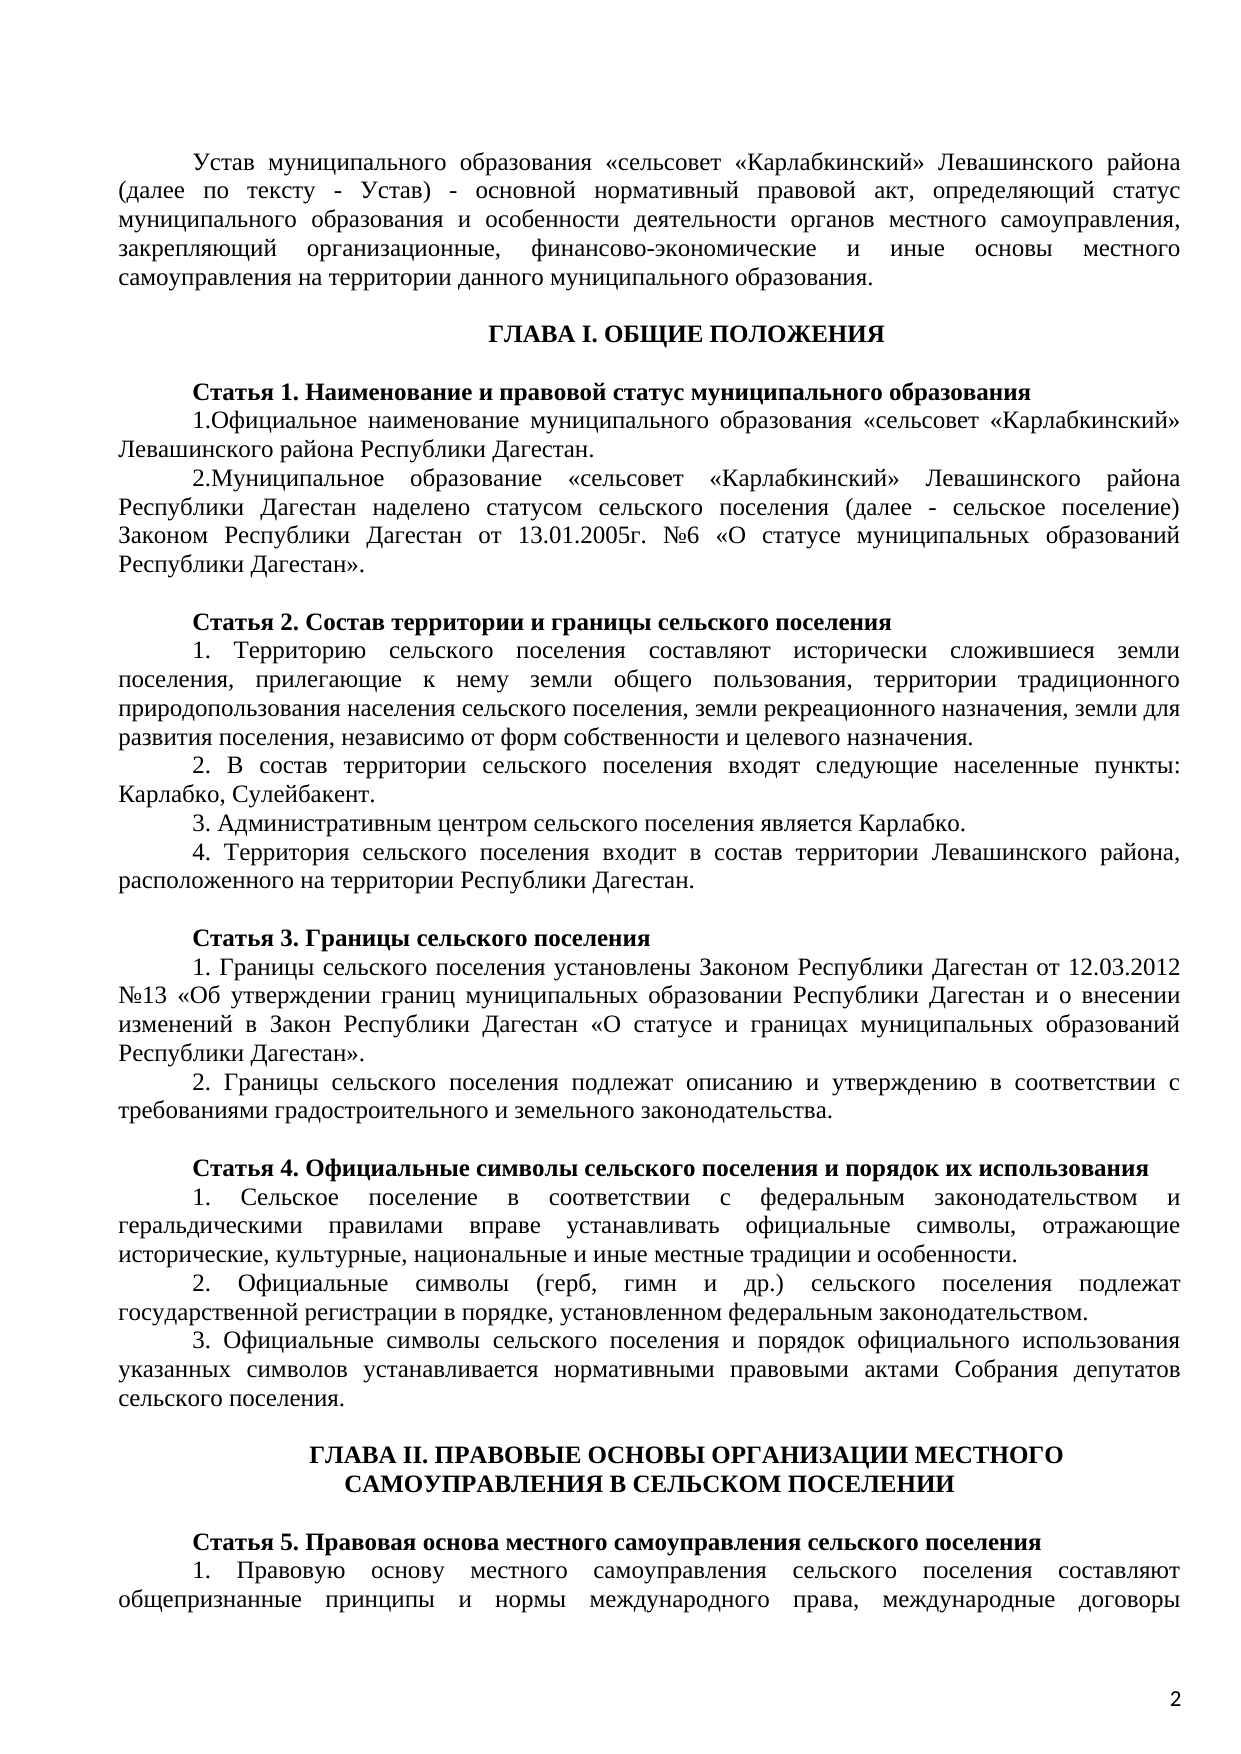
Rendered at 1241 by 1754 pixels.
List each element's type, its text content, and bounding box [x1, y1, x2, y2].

text Статья 4. Официальные символы сельского поселения и порядок их использования [118, 1153, 1181, 1182]
text 3. Административным центром сельского поселения является Карлабко. [118, 808, 1181, 837]
text ГЛАВА II. Правовые основы организации местного самоуправления в сельском поселении [118, 1441, 1181, 1498]
text ГЛАВА I. ОБЩИЕ ПОЛОЖЕНИЯ [118, 319, 1181, 348]
text 2. Официальные символы (герб, гимн и др.) сельского поселения подлежат государственной регистрации в порядке, установленном федеральным законодательством. [118, 1268, 1181, 1326]
text Устав муниципального образования «сельсовет «Карлабкинский» Левашинского района (далее по тексту - Устав) - основной нормативный правовой акт, определяющий статус муниципального образования и особенности деятельности органов местного самоуправления, закрепляющий организационные, финансово-экономические и иные основы местного самоуправления на территории данного муниципального образования. [118, 147, 1181, 291]
text Статья 2. Состав территории и границы сельского поселения [118, 607, 1181, 636]
text 3. Официальные символы сельского поселения и порядок официального использования указанных символов устанавливается нормативными правовыми актами Собрания депутатов сельского поселения. [118, 1326, 1181, 1412]
text 2. В состав территории сельского поселения входят следующие населенные пункты: Карлабко, Сулейбакент. [118, 751, 1181, 808]
text 1. Территорию сельского поселения составляют исторически сложившиеся земли поселения, прилегающие к нему земли общего пользования, территории традиционного природопользования населения сельского поселения, земли рекреационного назначения, земли для развития поселения, независимо от форм собственности и целевого назначения. [118, 636, 1181, 751]
text 2.Муниципальное образование «сельсовет «Карлабкинский» Левашинского района Республики Дагестан наделено статусом сельского поселения (далее - сельское поселение) Законом Республики Дагестан от 13.01.2005г. №6 «О статусе муниципальных образований Республики Дагестан». [118, 463, 1181, 578]
text 2. Границы сельского поселения подлежат описанию и утверждению в соответствии с требованиями градостроительного и земельного законодательства. [118, 1067, 1181, 1124]
text 1.Официальное наименование муниципального образования «сельсовет «Карлабкинский» Левашинского района Республики Дагестан. [118, 406, 1181, 463]
text 1. Границы сельского поселения установлены Законом Республики Дагестан от 12.03.2012 №13 «Об утверждении границ муниципальных образовании Республики Дагестан и о внесении изменений в Закон Республики Дагестан «О статусе и границах муниципальных образований Республики Дагестан». [118, 952, 1181, 1067]
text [118, 1556, 1181, 1613]
text Статья 3. Границы сельского поселения [118, 923, 1181, 952]
text Статья 5. Правовая основа местного самоуправления сельского поселения [118, 1527, 1181, 1556]
text Статья 1. Наименование и правовой статус муниципального образования [118, 377, 1181, 406]
text 1. Сельское поселение в соответствии с федеральным законодательством и геральдическими правилами вправе устанавливать официальные символы, отражающие исторические, культурные, национальные и иные местные традиции и особенности. [118, 1182, 1181, 1268]
text 4. Территория сельского поселения входит в состав территории Левашинского района, расположенного на территории Республики Дагестан. [118, 837, 1181, 894]
